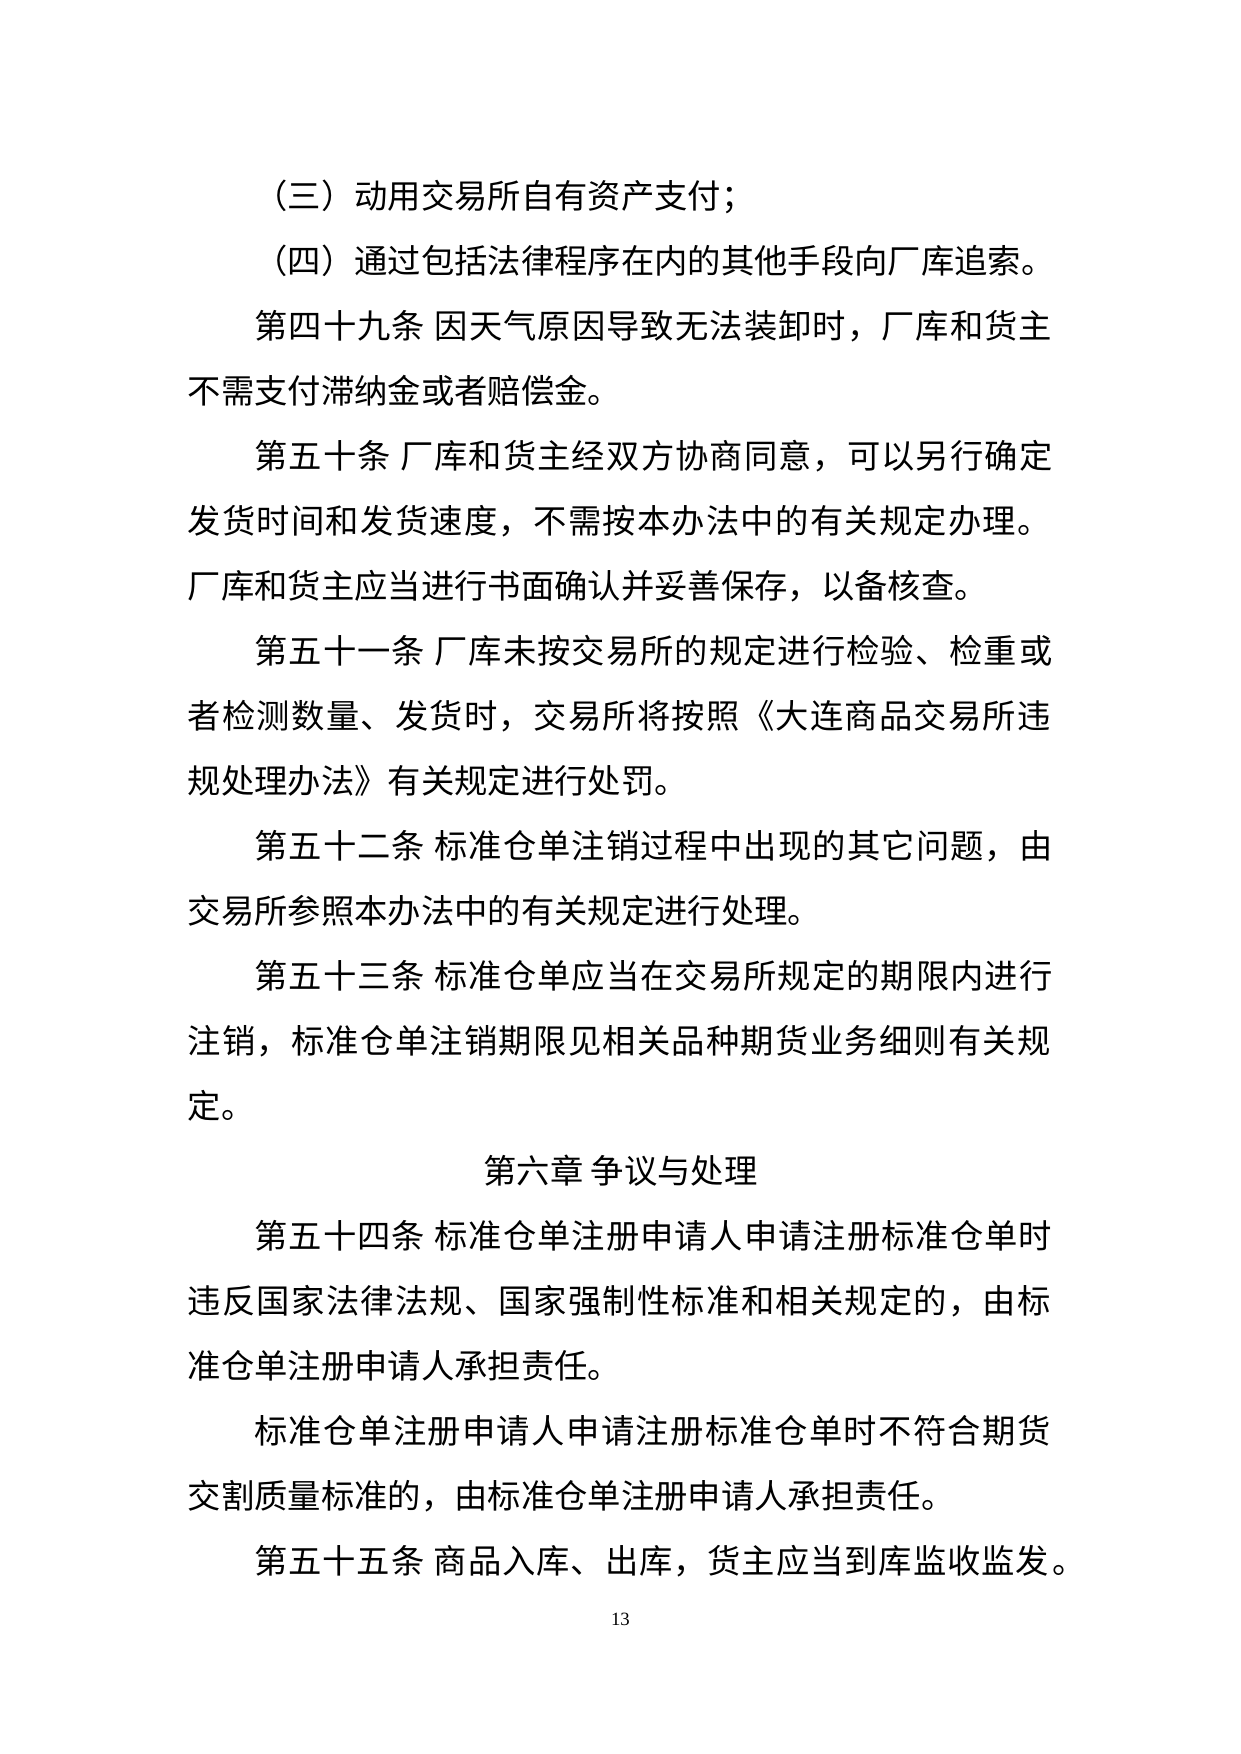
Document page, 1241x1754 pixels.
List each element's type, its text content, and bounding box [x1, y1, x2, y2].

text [187, 1527, 1053, 1592]
text 第五十三条 标准仓单应当在交易所规定的期限内进行注销，标准仓单注销期限见相关品种期货业务细则有关规定。 [187, 942, 1053, 1137]
text 标准仓单注册申请人申请注册标准仓单时不符合期货交割质量标准的，由标准仓单注册申请人承担责任。 [187, 1397, 1053, 1527]
text 第五十四条 标准仓单注册申请人申请注册标准仓单时违反国家法律法规、国家强制性标准和相关规定的，由标准仓单注册申请人承担责任。 [187, 1202, 1053, 1397]
text （四）通过包括法律程序在内的其他手段向厂库追索。 [187, 227, 1053, 292]
text 第五十一条 厂库未按交易所的规定进行检验、检重或者检测数量、发货时，交易所将按照《大连商品交易所违规处理办法》有关规定进行处罚。 [187, 617, 1053, 812]
text 第六章 争议与处理 [187, 1137, 1053, 1202]
text 第五十条 厂库和货主经双方协商同意，可以另行确定发货时间和发货速度，不需按本办法中的有关规定办理。厂库和货主应当进行书面确认并妥善保存，以备核查。 [187, 422, 1053, 617]
text （三）动用交易所自有资产支付； [187, 162, 1053, 227]
text 第四十九条 因天气原因导致无法装卸时，厂库和货主不需支付滞纳金或者赔偿金。 [187, 292, 1053, 422]
text 第五十二条 标准仓单注销过程中出现的其它问题，由交易所参照本办法中的有关规定进行处理。 [187, 812, 1053, 942]
